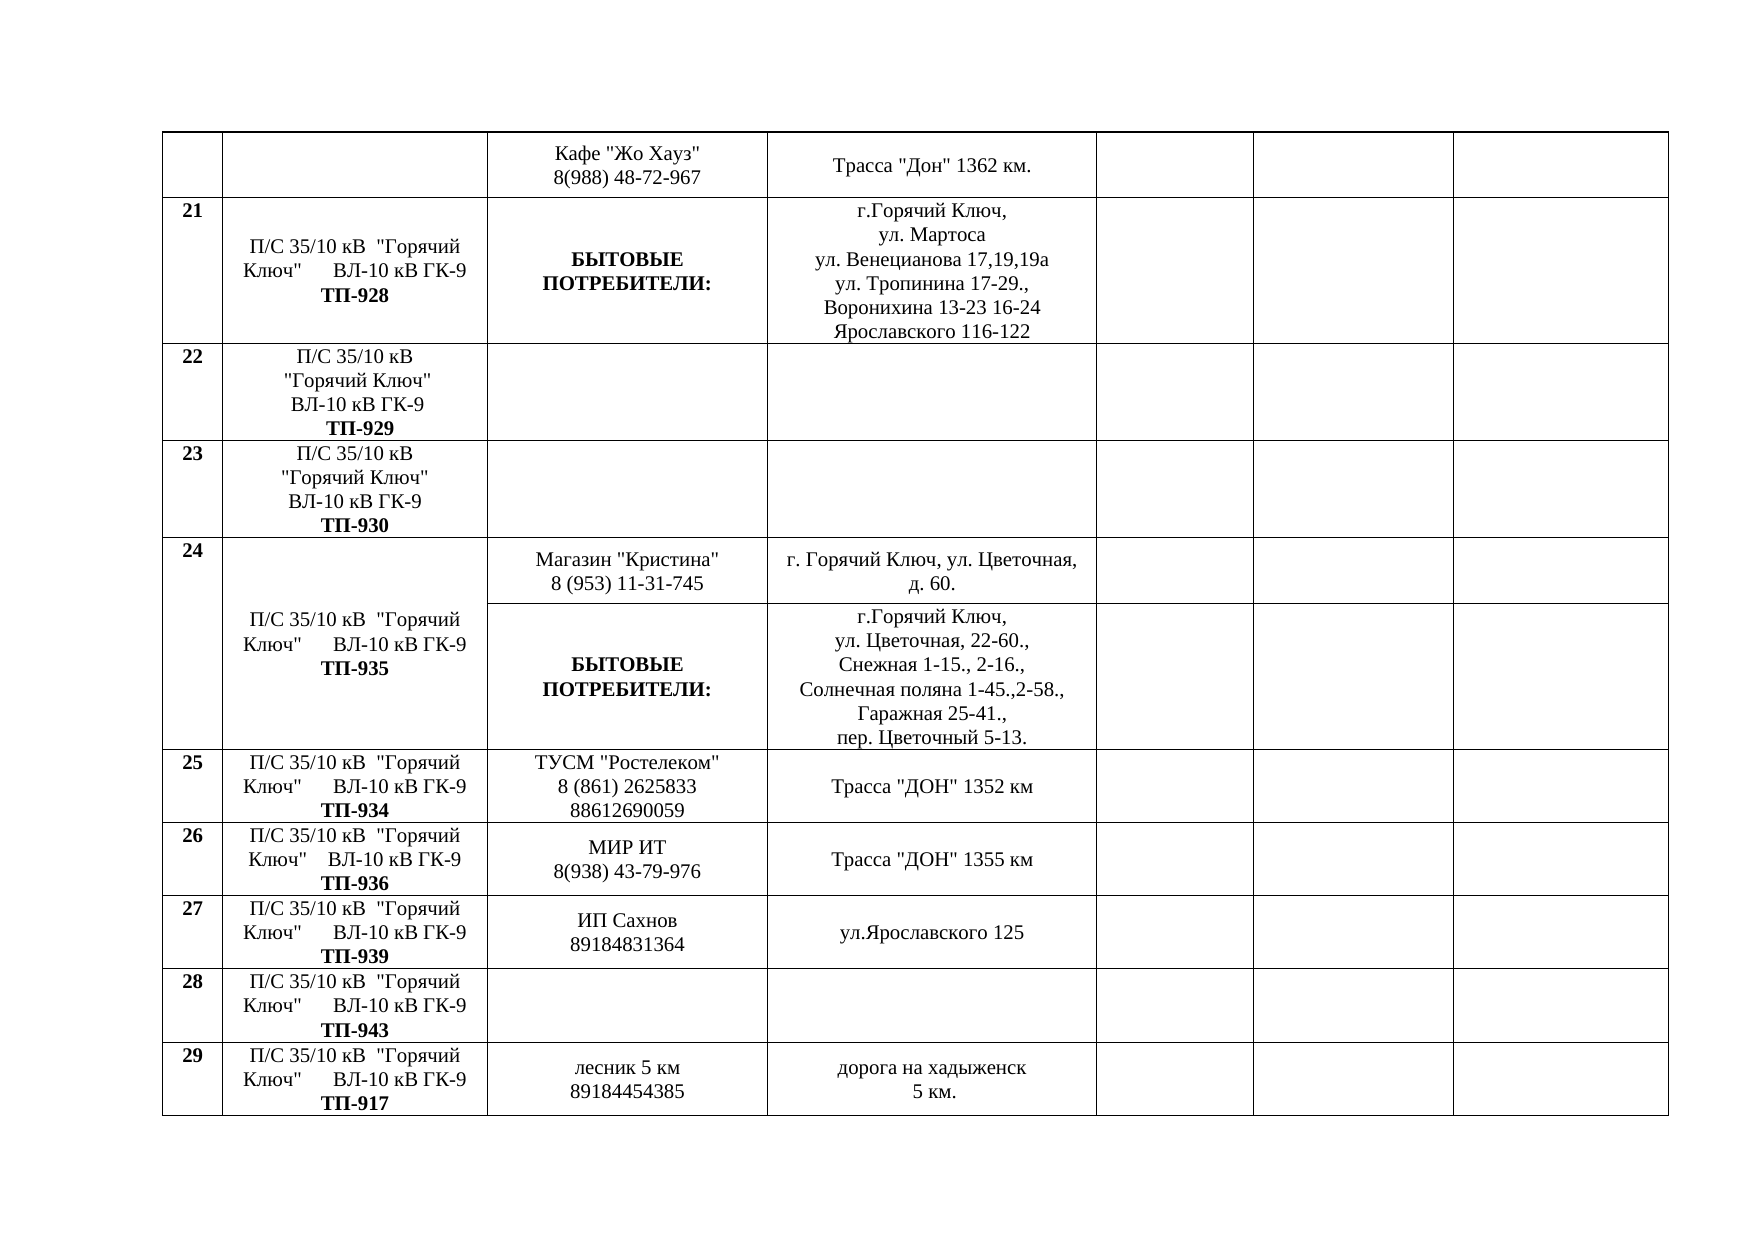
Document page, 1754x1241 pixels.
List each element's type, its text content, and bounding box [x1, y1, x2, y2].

table_cell Магазин "Кристина" 8 (953) 11-31-745 [488, 538, 767, 603]
table_cell П/С 35/10 кВ "Горячий Ключ" ВЛ-10 кВ ГК-9 ТП-939 [223, 896, 487, 968]
table_cell 28 [163, 969, 222, 1042]
table_cell [488, 344, 767, 440]
table_cell П/С 35/10 кВ "Горячий Ключ" ВЛ-10 кВ ГК-9 ТП-930 [223, 441, 487, 537]
table_cell [1254, 1043, 1453, 1115]
table_cell [768, 441, 1096, 537]
table_cell [1254, 198, 1453, 343]
table_cell 29 [163, 1043, 222, 1115]
table_cell ИП Сахнов 89184831364 [488, 896, 767, 968]
table_cell [1254, 823, 1453, 895]
table_cell П/С 35/10 кВ "Горячий Ключ" ВЛ-10 кВ ГК-9 ТП-936 [223, 823, 487, 895]
table_cell 21 [163, 198, 222, 343]
table_cell Трасса "ДОН" 1355 км [768, 823, 1096, 895]
table_cell [1097, 1043, 1253, 1115]
table_cell [1254, 750, 1453, 822]
table_cell П/С 35/10 кВ "Горячий Ключ" ВЛ-10 кВ ГК-9 ТП-929 [223, 344, 487, 440]
table_cell [1097, 896, 1253, 968]
table_cell [1254, 538, 1453, 603]
table_cell [1454, 344, 1668, 440]
table_cell [1097, 344, 1253, 440]
table_cell МИР ИТ 8(938) 43-79-976 [488, 823, 767, 895]
table_cell П/С 35/10 кВ "Горячий Ключ" ВЛ-10 кВ ГК-9 ТП-928 [223, 198, 487, 343]
table_cell [1454, 823, 1668, 895]
table_cell дорога на хадыженск 5 км. [768, 1043, 1096, 1115]
table_cell [1254, 896, 1453, 968]
table_cell [1454, 969, 1668, 1042]
table_cell 27 [163, 896, 222, 968]
table_cell [1254, 344, 1453, 440]
table_cell П/С 35/10 кВ "Горячий Ключ" ВЛ-10 кВ ГК-9 ТП-935 [223, 538, 487, 749]
table_cell Кафе "Жо Хауз" 8(988) 48-72-967 [488, 133, 767, 197]
table_cell БЫТОВЫЕ ПОТРЕБИТЕЛИ: [488, 604, 767, 749]
table_cell г.Горячий Ключ, ул. Мартоса ул. Венецианова 17,19,19а ул. Тропинина 17-29., Воронихина 13-23 16-24 Ярославского 116-122 [768, 198, 1096, 343]
table_cell [1254, 441, 1453, 537]
table_cell [1454, 604, 1668, 749]
table_cell [1097, 133, 1253, 197]
table_cell лесник 5 км 89184454385 [488, 1043, 767, 1115]
table_cell 22 [163, 344, 222, 440]
table_cell [1454, 750, 1668, 822]
table_cell ТУСМ "Ростелеком" 8 (861) 2625833 88612690059 [488, 750, 767, 822]
table_cell [1097, 823, 1253, 895]
table_cell [488, 441, 767, 537]
table_cell 26 [163, 823, 222, 895]
table_cell [768, 344, 1096, 440]
table_cell 24 [163, 538, 222, 749]
table_cell [1097, 538, 1253, 603]
table_cell 23 [163, 441, 222, 537]
table_cell [1254, 604, 1453, 749]
table_cell [1097, 441, 1253, 537]
table_cell [1097, 750, 1253, 822]
table_cell [1097, 969, 1253, 1042]
table_cell [1454, 896, 1668, 968]
table_cell [1454, 538, 1668, 603]
table_cell [1454, 198, 1668, 343]
table_cell [1097, 604, 1253, 749]
table_cell П/С 35/10 кВ "Горячий Ключ" ВЛ-10 кВ ГК-9 ТП-943 [223, 969, 487, 1042]
table_cell 25 [163, 750, 222, 822]
table_cell [1454, 133, 1668, 197]
table_cell г.Горячий Ключ, ул. Цветочная, 22-60., Снежная 1-15., 2-16., Солнечная поляна 1-45.,2-58., Гаражная 25-41., пер. Цветочный 5-13. [768, 604, 1096, 749]
table_cell [1454, 441, 1668, 537]
table_cell [1454, 1043, 1668, 1115]
table_cell [768, 969, 1096, 1042]
table_cell БЫТОВЫЕ ПОТРЕБИТЕЛИ: [488, 198, 767, 343]
table_cell [488, 969, 767, 1042]
table_cell П/С 35/10 кВ "Горячий Ключ" ВЛ-10 кВ ГК-9 ТП-917 [223, 1043, 487, 1115]
table_cell [1097, 198, 1253, 343]
table_cell П/С 35/10 кВ "Горячий Ключ" ВЛ-10 кВ ГК-9 ТП-934 [223, 750, 487, 822]
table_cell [768, 133, 1096, 197]
table_cell ул.Ярославского 125 [768, 896, 1096, 968]
table_cell [1254, 133, 1453, 197]
table_cell [1254, 969, 1453, 1042]
table_cell Трасса "ДОН" 1352 км [768, 750, 1096, 822]
table_cell г. Горячий Ключ, ул. Цветочная, д. 60. [768, 538, 1096, 603]
